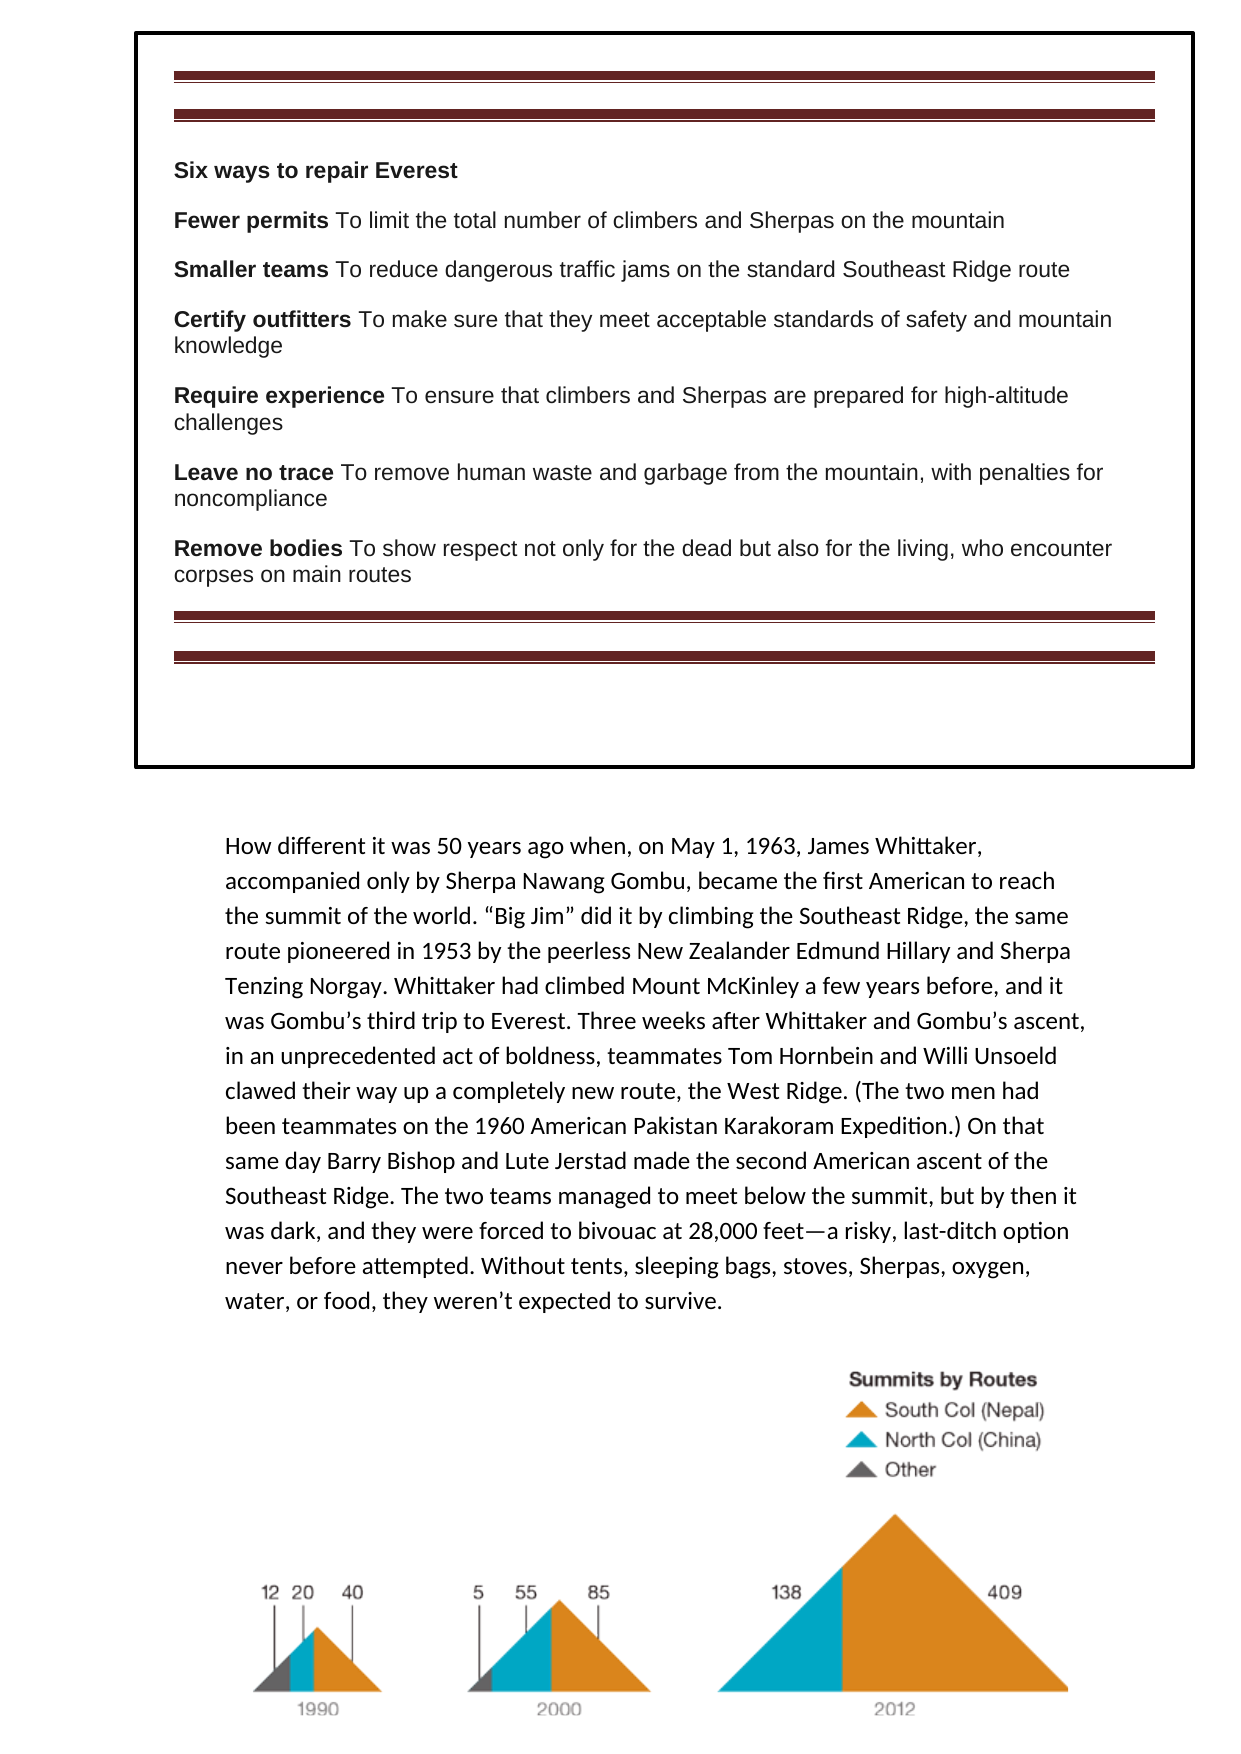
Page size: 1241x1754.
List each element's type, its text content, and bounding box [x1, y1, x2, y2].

picture [252, 1369, 1068, 1716]
text How different it was 50 years ago when, on May 1, 1963, James Whittaker, accompanied only by Sherpa Nawang Gombu, became the first American to reach the summit of the world. “Big Jim” did it by climbing the Southeast Ridge, the same route pioneered in 1953 by the peerless New Zealander Edmund Hillary and Sherpa Tenzing Norgay. Whittaker had climbed Mount McKinley a few years before, and it was Gombu’s third trip to Everest. Three weeks after Whittaker and Gombu’s ascent, in an unprecedented act of boldness, teammates Tom Hornbein and Willi Unsoeld clawed their way up a completely new route, the West Ridge. (The two men had been teammates on the 1960 American Pakistan Karakoram Expedition.) On that same day Barry Bishop and Lute Jerstad made the second American ascent of the Southeast Ridge. The two teams managed to meet below the summit, but by then it was dark, and they were forced to bivouac at 28,000 feet—a risky, last-ditch option never before attempted. Without tents, sleeping bags, stoves, Sherpas, oxygen, water, or food, they weren’t expected to survive. [225, 830, 1090, 1316]
